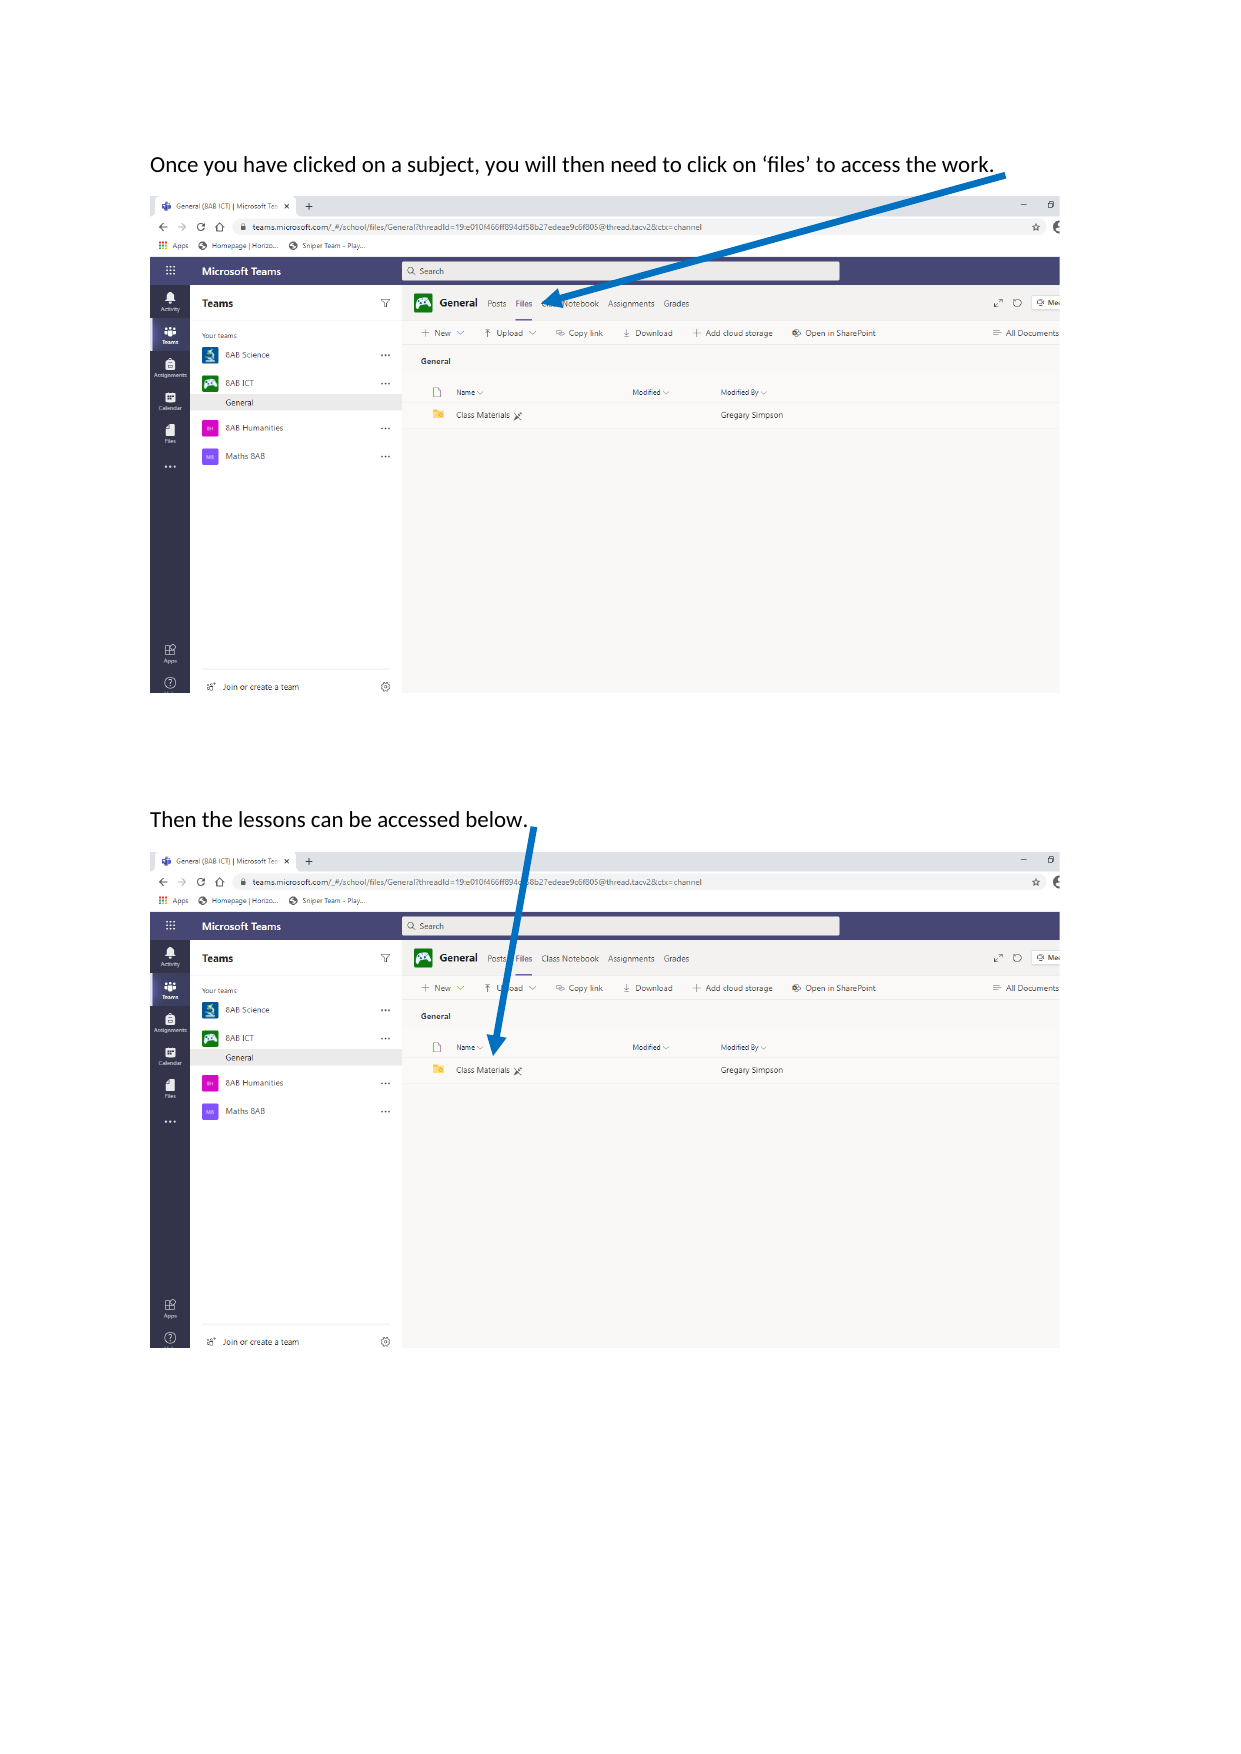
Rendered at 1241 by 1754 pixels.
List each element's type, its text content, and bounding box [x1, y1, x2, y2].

text Then the lessons can be accessed below. [150, 805, 1090, 833]
picture [150, 196, 1060, 693]
text Once you have clicked on a subject, you will then need to click on ‘files’ to access the work. [150, 150, 1090, 178]
picture [150, 852, 1060, 1348]
